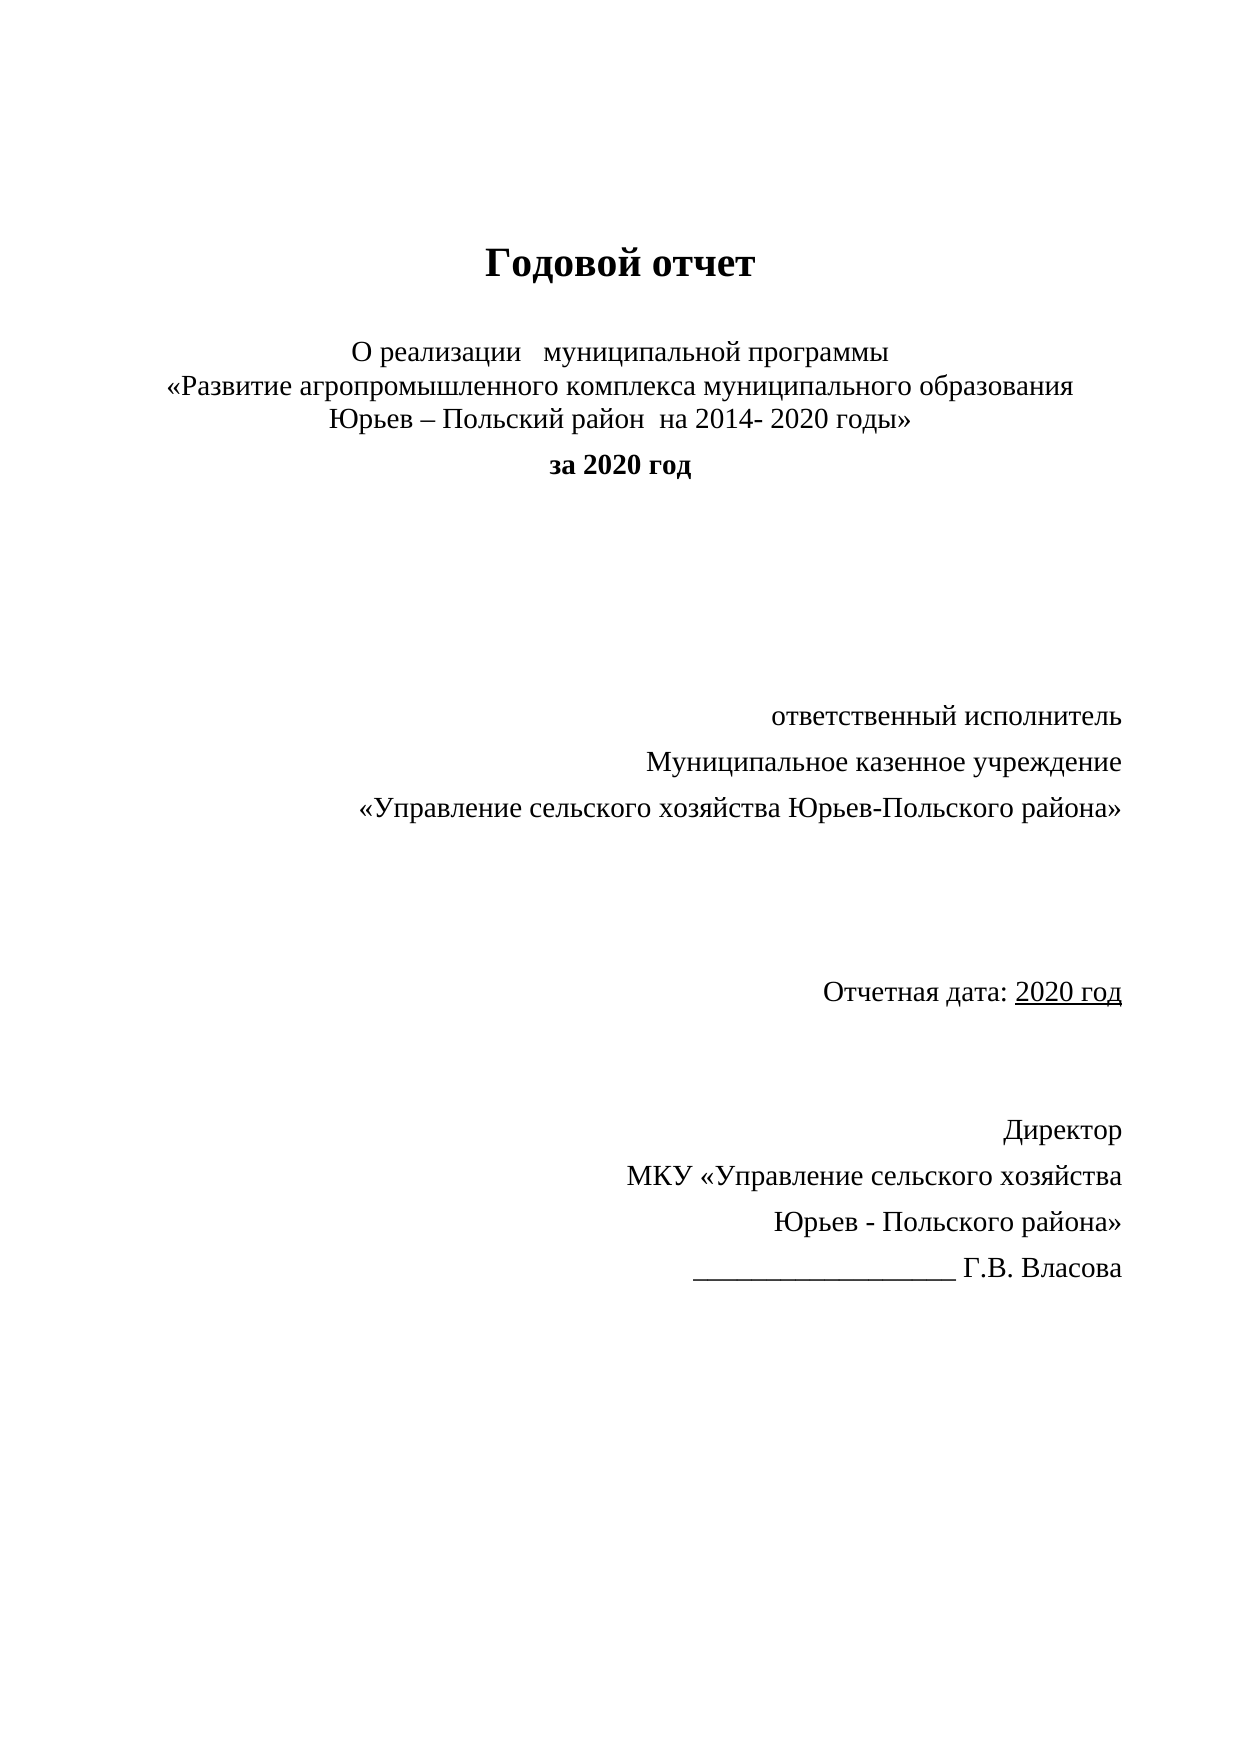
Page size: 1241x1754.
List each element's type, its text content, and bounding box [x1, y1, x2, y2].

text О реализации муниципальной программы [118, 334, 1122, 368]
text Годовой отчет [118, 237, 1122, 285]
text «Управление сельского хозяйства Юрьев-Польского района» [118, 790, 1122, 823]
text Муниципальное казенное учреждение [118, 744, 1122, 777]
text Юрьев - Польского района» [118, 1204, 1122, 1238]
text Отчетная дата: 2020 год [118, 974, 1122, 1008]
text Директор [118, 1112, 1122, 1146]
text «Развитие агропромышленного комплекса муниципального образования [118, 368, 1122, 401]
text __________________ Г.В. Власова [118, 1250, 1122, 1284]
text МКУ «Управление сельского хозяйства [118, 1158, 1122, 1192]
text ответственный исполнитель [118, 698, 1122, 731]
text Юрьев – Польский район на 2014- 2020 годы» [118, 401, 1122, 435]
text за 2020 год [118, 447, 1122, 481]
